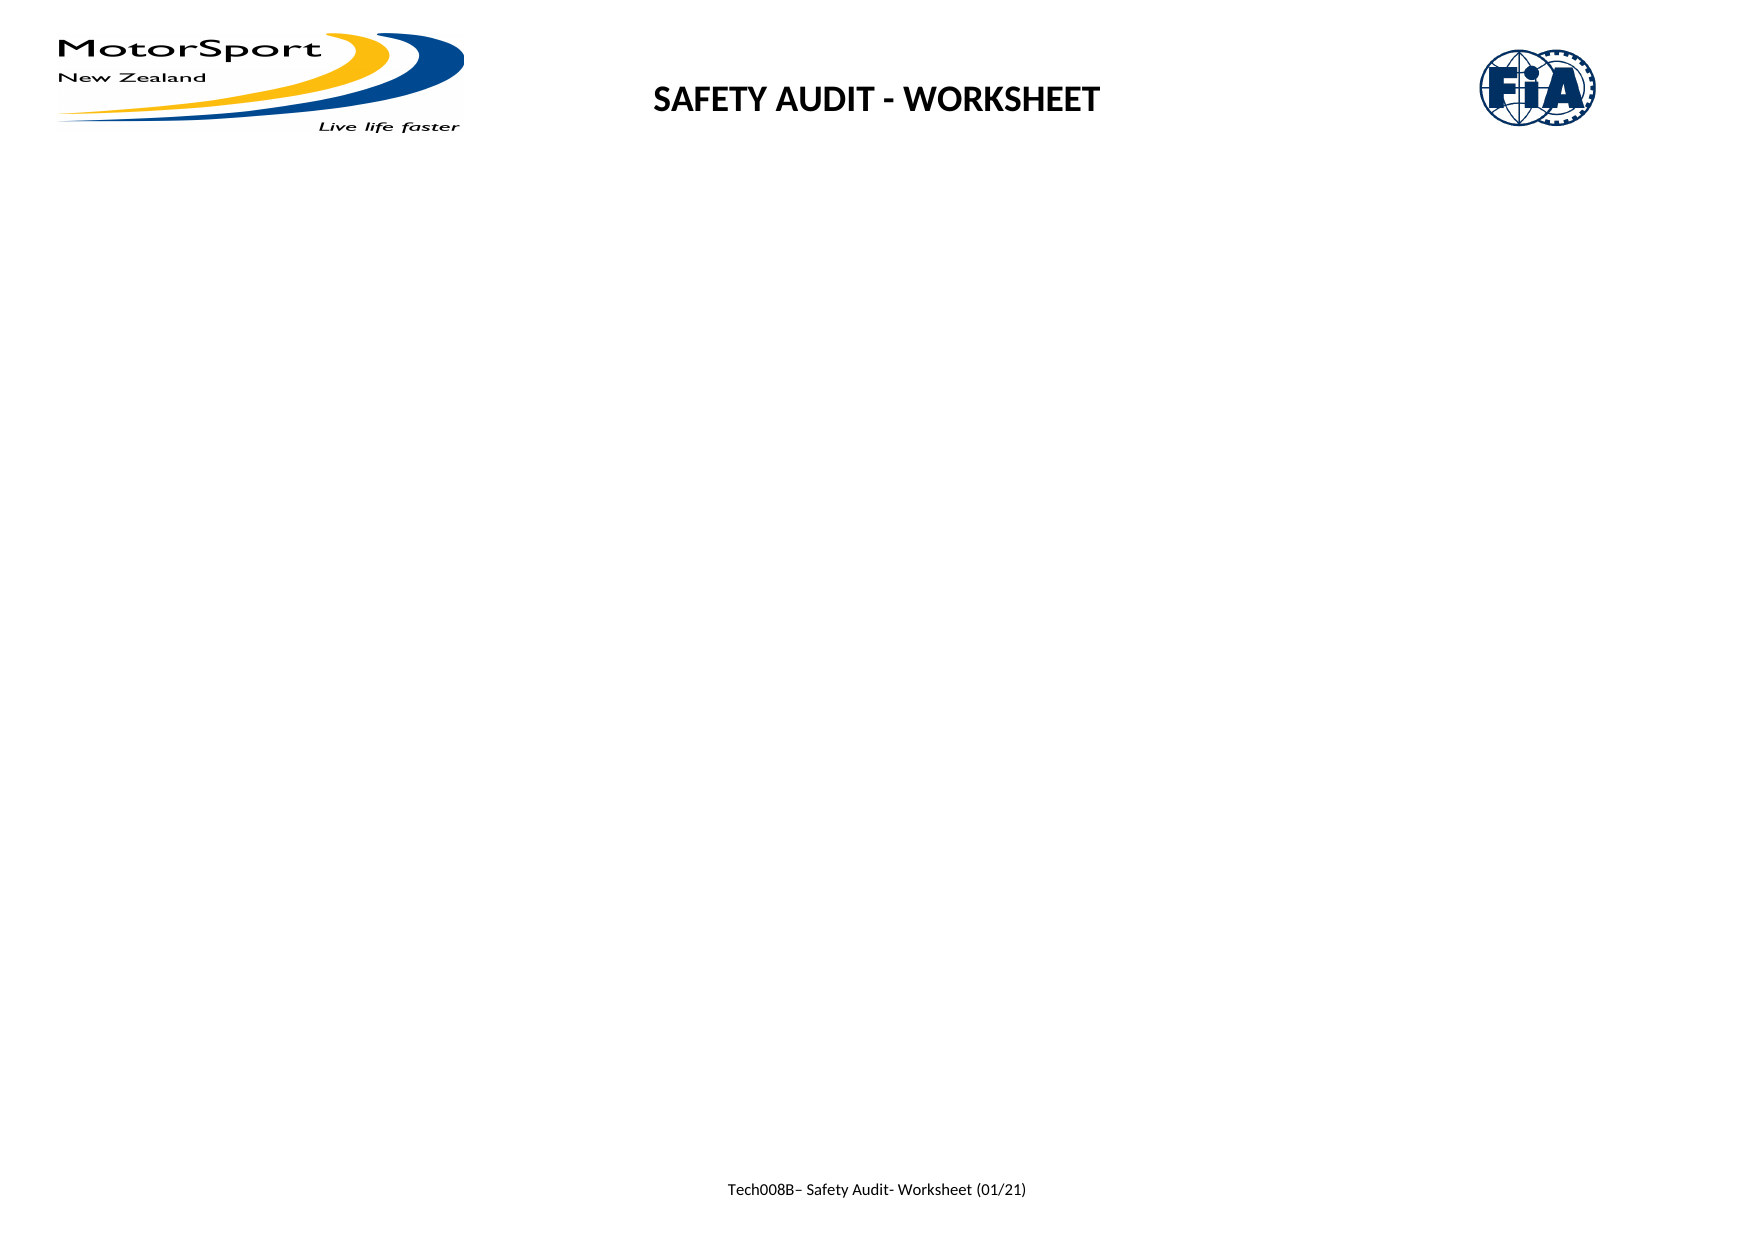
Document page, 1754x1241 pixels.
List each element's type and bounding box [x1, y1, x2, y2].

picture [56, 33, 464, 133]
picture [1466, 42, 1608, 134]
